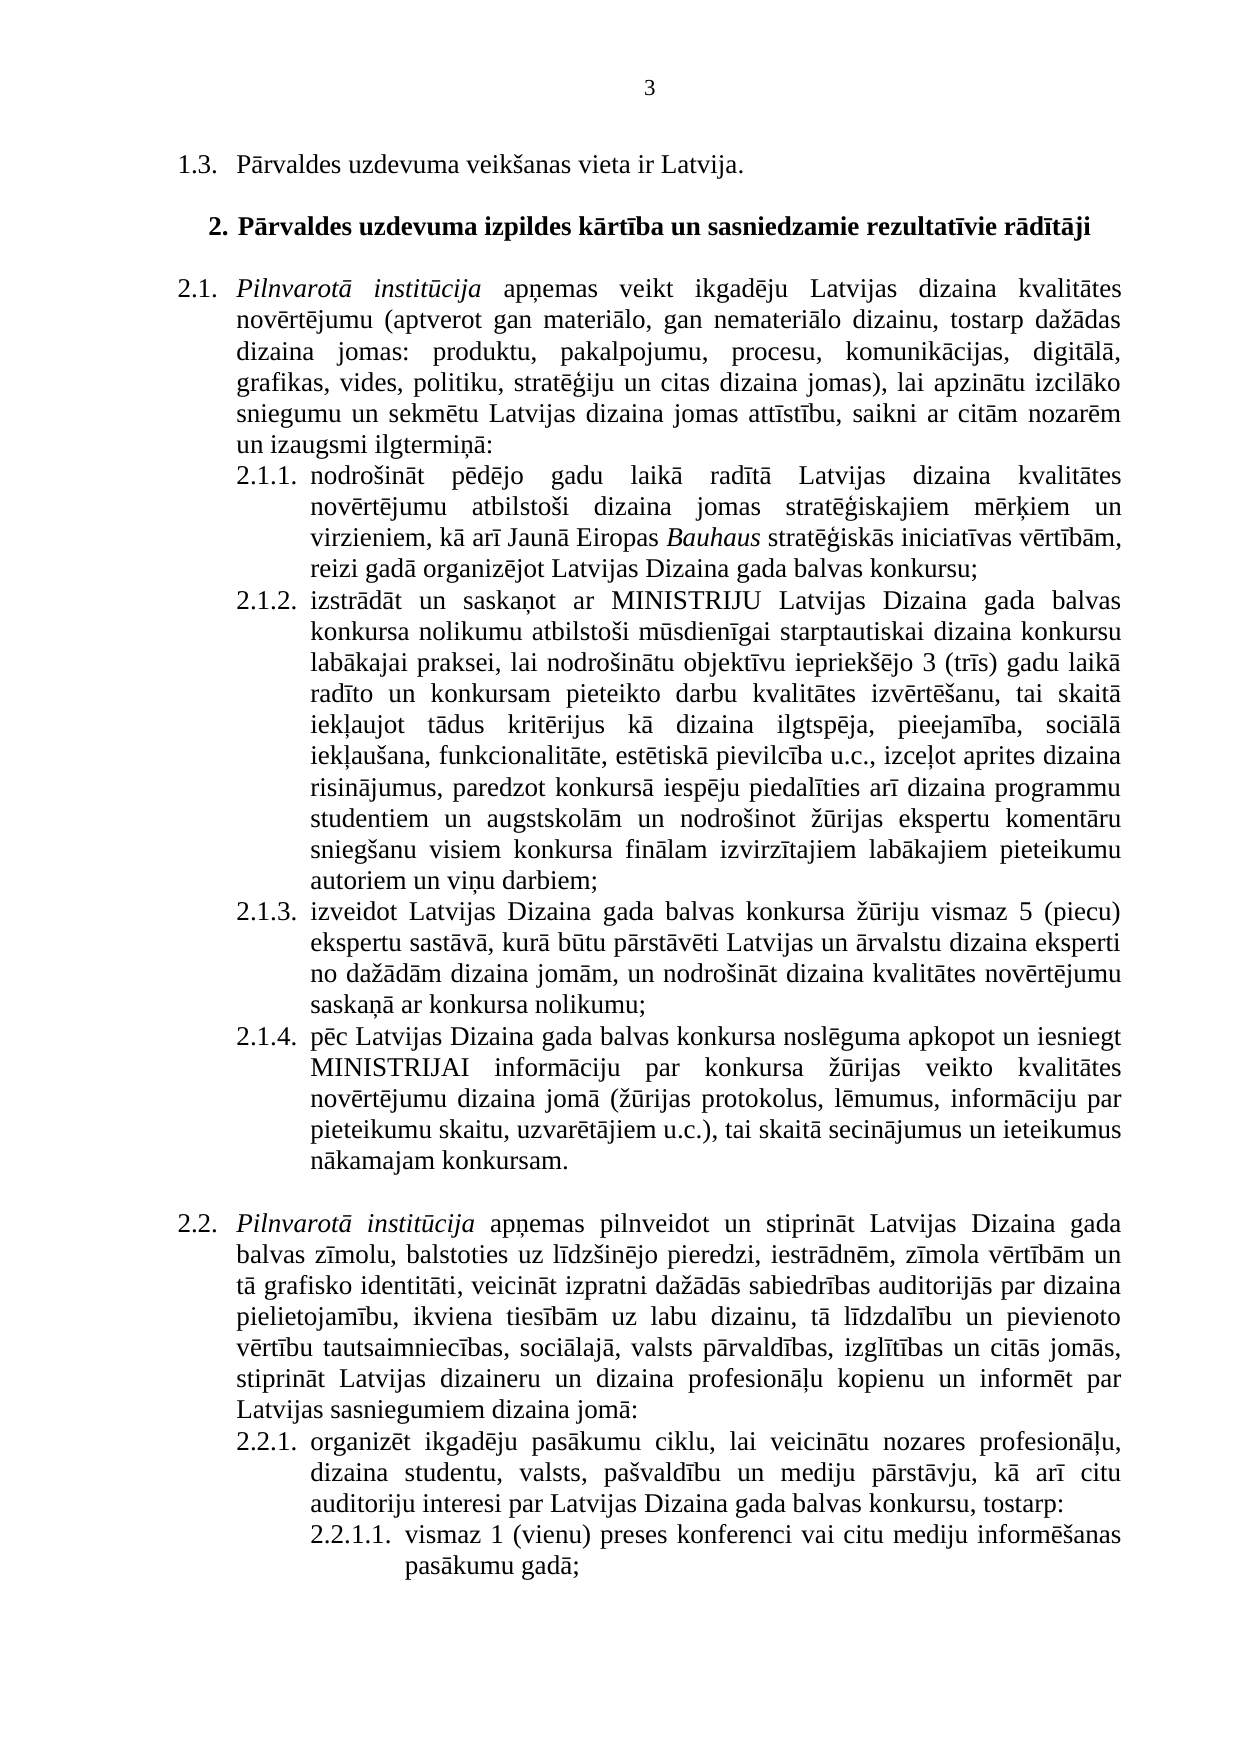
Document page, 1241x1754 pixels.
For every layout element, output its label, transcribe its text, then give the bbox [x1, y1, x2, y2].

list izveidot Latvijas Dizaina gada balvas konkursa žūriju vismaz 5 (piecu) ekspertu sastāvā, kurā būtu pārstāvēti Latvijas un ārvalstu dizaina eksperti no dažādām dizaina jomām, un nodrošināt dizaina kvalitātes novērtējumu saskaņā ar konkursa nolikumu; [236, 895, 1122, 1020]
list izstrādāt un saskaņot ar MINISTRIJU Latvijas Dizaina gada balvas konkursa nolikumu atbilstoši mūsdienīgai starptautiskai dizaina konkursu labākajai praksei, lai nodrošinātu objektīvu iepriekšējo 3 (trīs) gadu laikā radīto un konkursam pieteikto darbu kvalitātes izvērtēšanu, tai skaitā iekļaujot tādus kritērijus kā dizaina ilgtspēja, pieejamība, sociālā iekļaušana, funkcionalitāte, estētiskā pievilcība u.c., izceļot aprites dizaina risinājumus, paredzot konkursā iespēju piedalīties arī dizaina programmu studentiem un augstskolām un nodrošinot žūrijas ekspertu komentāru sniegšanu visiem konkursa finālam izvirzītajiem labākajiem pieteikumu autoriem un viņu darbiem; [236, 584, 1122, 895]
list pēc Latvijas Dizaina gada balvas konkursa noslēguma apkopot un iesniegt MINISTRIJAI informāciju par konkursa žūrijas veikto kvalitātes novērtējumu dizaina jomā (žūrijas protokolus, lēmumus, informāciju par pieteikumu skaitu, uzvarētājiem u.c.), tai skaitā secinājumus un ieteikumus nākamajam konkursam. [236, 1020, 1122, 1176]
list Pilnvarotā institūcija apņemas veikt ikgadēju Latvijas dizaina kvalitātes novērtējumu (aptverot gan materiālo, gan nemateriālo dizainu, tostarp dažādas dizaina jomas: produktu, pakalpojumu, procesu, komunikācijas, digitālā, grafikas, vides, politiku, stratēģiju un citas dizaina jomas), lai apzinātu izcilāko sniegumu un sekmētu Latvijas dizaina jomas attīstību, saikni ar citām nozarēm un izaugsmi ilgtermiņā: [177, 272, 1122, 459]
list vismaz 1 (vienu) preses konferenci vai citu mediju informēšanas pasākumu gadā; [310, 1518, 1122, 1580]
list Pilnvarotā institūcija apņemas pilnveidot un stiprināt Latvijas Dizaina gada balvas zīmolu, balstoties uz līdzšinējo pieredzi, iestrādnēm, zīmola vērtībām un tā grafisko identitāti, veicināt izpratni dažādās sabiedrības auditorijās par dizaina pielietojamību, ikviena tiesībām uz labu dizainu, tā līdzdalību un pievienoto vērtību tautsaimniecības, sociālajā, valsts pārvaldības, izglītības un citās jomās, stiprināt Latvijas dizaineru un dizaina profesionāļu kopienu un informēt par Latvijas sasniegumiem dizaina jomā: [177, 1207, 1122, 1425]
list Pārvaldes uzdevuma veikšanas vieta ir Latvija. [177, 148, 1122, 179]
list nodrošināt pēdējo gadu laikā radītā Latvijas dizaina kvalitātes novērtējumu atbilstoši dizaina jomas stratēģiskajiem mērķiem un virzieniem, kā arī Jaunā Eiropas Bauhaus stratēģiskās iniciatīvas vērtībām, reizi gadā organizējot Latvijas Dizaina gada balvas konkursu; [236, 459, 1122, 584]
list organizēt ikgadēju pasākumu ciklu, lai veicinātu nozares profesionāļu, dizaina studentu, valsts, pašvaldību un mediju pārstāvju, kā arī citu auditoriju interesi par Latvijas Dizaina gada balvas konkursu, tostarp: [236, 1425, 1122, 1518]
list Pārvaldes uzdevuma izpildes kārtība un sasniedzamie rezultatīvie rādītāji [177, 210, 1122, 241]
